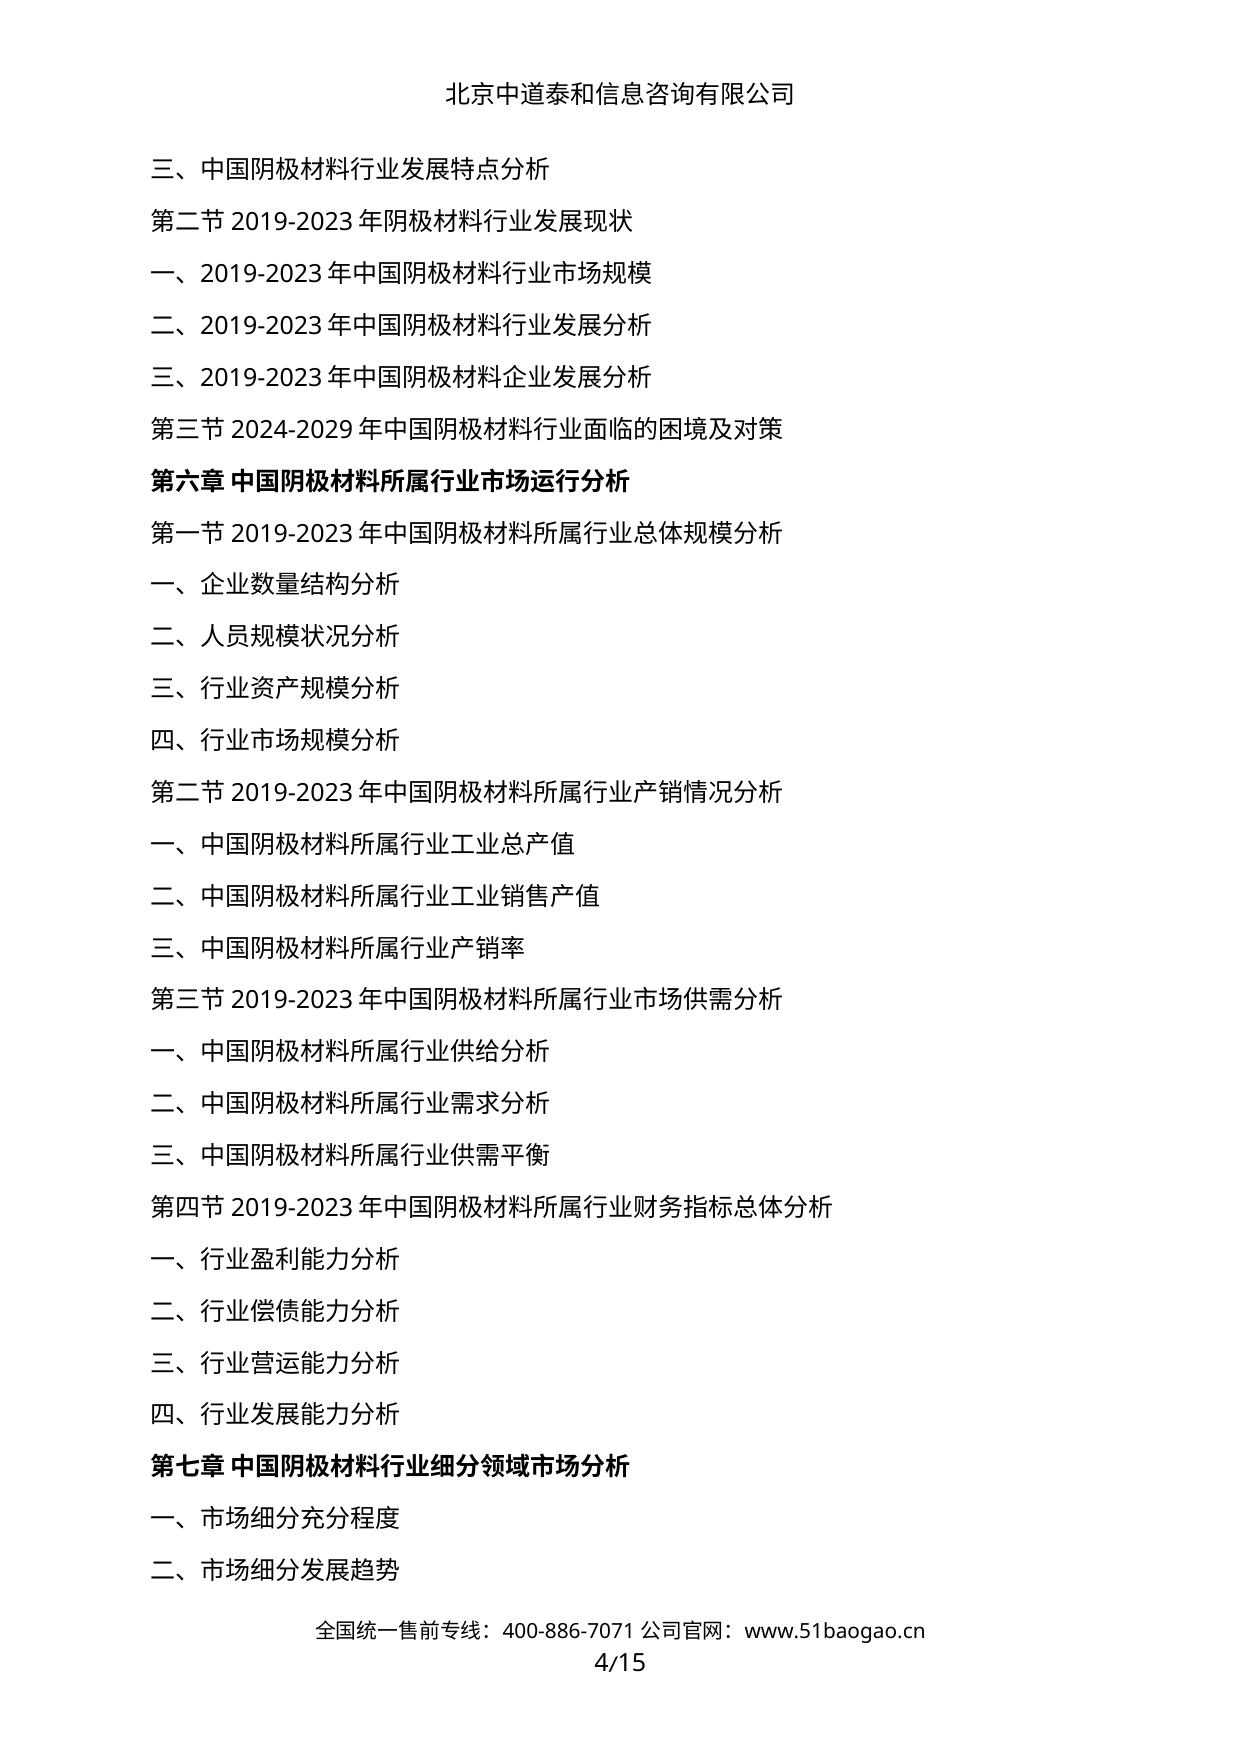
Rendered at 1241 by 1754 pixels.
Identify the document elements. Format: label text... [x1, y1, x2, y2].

text 第二节 2019-2023年阴极材料行业发展现状 [150, 202, 1090, 238]
text 一、2019-2023年中国阴极材料行业市场规模 [150, 254, 1090, 290]
text 二、中国阴极材料所属行业需求分析 [150, 1084, 1090, 1120]
text 四、行业市场规模分析 [150, 721, 1090, 757]
text 二、市场细分发展趋势 [150, 1551, 1090, 1587]
text 第三节 2024-2029年中国阴极材料行业面临的困境及对策 [150, 409, 1090, 446]
text 二、人员规模状况分析 [150, 617, 1090, 653]
text 三、中国阴极材料行业发展特点分析 [150, 150, 1090, 186]
text 一、企业数量结构分析 [150, 565, 1090, 601]
text 第三节 2019-2023年中国阴极材料所属行业市场供需分析 [150, 980, 1090, 1016]
text 第四节 2019-2023年中国阴极材料所属行业财务指标总体分析 [150, 1187, 1090, 1224]
text 三、中国阴极材料所属行业产销率 [150, 928, 1090, 964]
text 三、行业资产规模分析 [150, 669, 1090, 705]
text 二、行业偿债能力分析 [150, 1291, 1090, 1327]
text 一、行业盈利能力分析 [150, 1239, 1090, 1276]
text 第一节 2019-2023年中国阴极材料所属行业总体规模分析 [150, 513, 1090, 549]
text 一、市场细分充分程度 [150, 1499, 1090, 1535]
text 二、中国阴极材料所属行业工业销售产值 [150, 876, 1090, 912]
text 第六章 中国阴极材料所属行业市场运行分析 [150, 461, 1090, 497]
text 第二节 2019-2023年中国阴极材料所属行业产销情况分析 [150, 772, 1090, 809]
text 一、中国阴极材料所属行业供给分析 [150, 1032, 1090, 1068]
text 一、中国阴极材料所属行业工业总产值 [150, 824, 1090, 861]
text 第七章 中国阴极材料行业细分领域市场分析 [150, 1447, 1090, 1483]
text 二、2019-2023年中国阴极材料行业发展分析 [150, 306, 1090, 342]
text 四、行业发展能力分析 [150, 1395, 1090, 1431]
text 三、中国阴极材料所属行业供需平衡 [150, 1136, 1090, 1172]
text 三、2019-2023年中国阴极材料企业发展分析 [150, 357, 1090, 394]
text 三、行业营运能力分析 [150, 1343, 1090, 1379]
